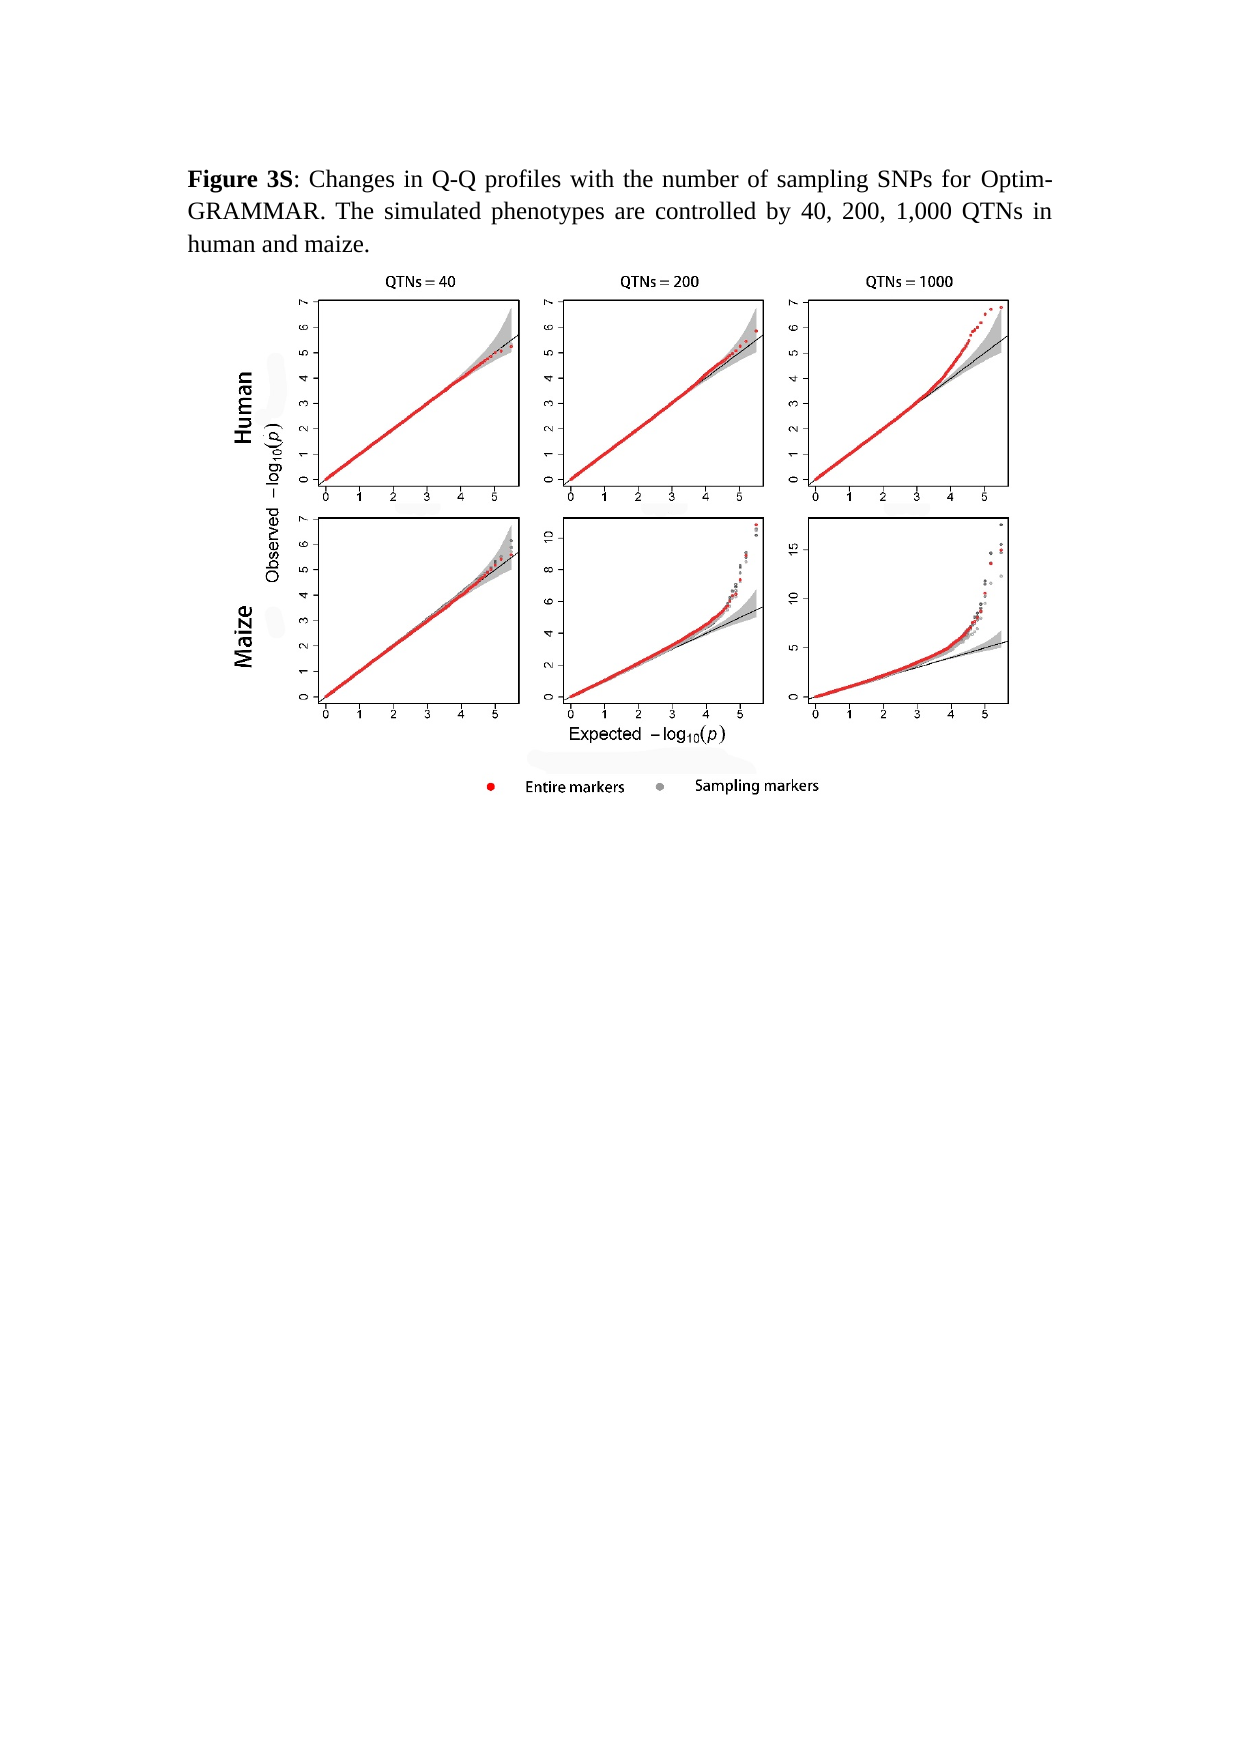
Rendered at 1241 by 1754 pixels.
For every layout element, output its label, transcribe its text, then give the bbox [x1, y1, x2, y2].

subtitle Figure 3S: Changes in Q-Q profiles with the number of sampling SNPs for Optim-GRAMMAR. The simulated phenotypes are controlled by 40, 200, 1,000 QTNs in human and maize. [187, 162, 1053, 259]
picture [187, 259, 1053, 865]
